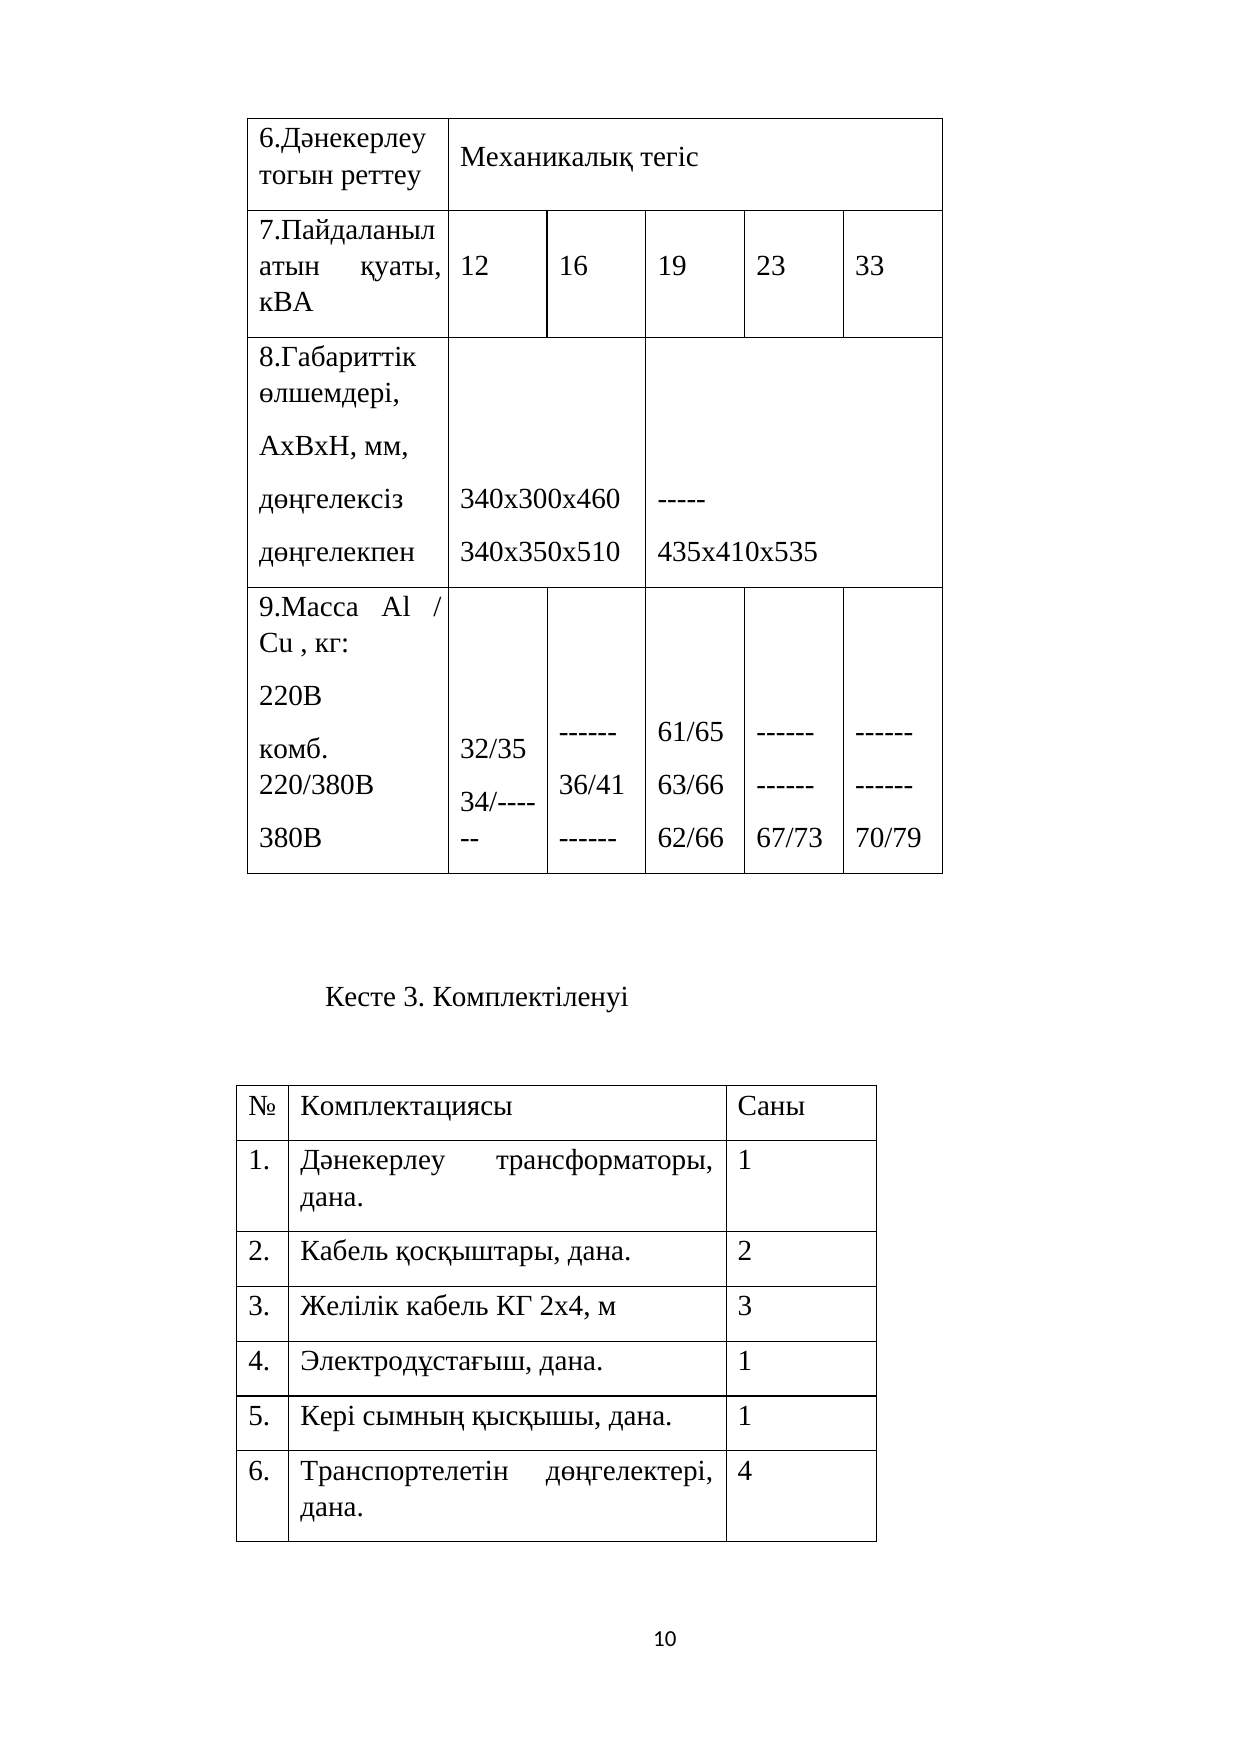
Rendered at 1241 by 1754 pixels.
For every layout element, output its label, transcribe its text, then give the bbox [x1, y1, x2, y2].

table_cell Электродұстағыш, дана. [289, 1342, 726, 1395]
table_cell 3 [727, 1287, 876, 1341]
table_cell ------ 36/41 ------ [548, 588, 645, 873]
table_cell Желілік кабель КГ 2х4, м [289, 1287, 726, 1341]
table_cell 23 [745, 211, 843, 337]
table_cell Кері сымның қысқышы, дана. [289, 1397, 726, 1450]
table_cell 6. [237, 1451, 288, 1541]
table_cell 4 [727, 1451, 876, 1541]
table_cell ----- 435х410х535 [646, 338, 942, 587]
table_header Саны [727, 1086, 876, 1140]
table_cell 1 [727, 1342, 876, 1395]
table_cell 1. [237, 1141, 288, 1231]
table_cell ------ ------ 67/73 [745, 588, 843, 873]
table_cell 340х300х460 340х350х510 [449, 338, 645, 587]
table_cell 19 [646, 211, 744, 337]
table_cell Механикалық тегіс [449, 119, 942, 209]
table_header Комплектациясы [289, 1086, 726, 1140]
text Кесте 3. Комплектіленуі [251, 979, 1152, 1013]
table_cell 9.Масса Аl / Cu , кг: 220В комб. 220/380В 380В [248, 588, 448, 873]
table_cell Транспортелетін дөңгелектері, дана. [289, 1451, 726, 1541]
table_cell 33 [844, 211, 942, 337]
table_header № [237, 1086, 288, 1140]
table_cell 6.Дәнекерлеу тогын реттеу [248, 119, 448, 209]
table_cell 12 [449, 211, 546, 337]
table_cell 8.Габариттік өлшемдері, AxBxH, мм, дөңгелексіз дөңгелекпен [248, 338, 448, 587]
table_cell 3. [237, 1287, 288, 1341]
table_cell 1 [727, 1397, 876, 1450]
table_cell Кабель қосқыштары, дана. [289, 1232, 726, 1286]
table_cell 7.Пайдаланылатын қуаты, кВА [248, 211, 448, 337]
table_cell 16 [548, 211, 645, 337]
table_cell 4. [237, 1342, 288, 1395]
table_cell Дәнекерлеу трансформаторы, дана. [289, 1141, 726, 1231]
table_cell 2. [237, 1232, 288, 1286]
table_cell 61/65 63/66 62/66 [646, 588, 744, 873]
table_cell 5. [237, 1397, 288, 1450]
table_cell 1 [727, 1141, 876, 1231]
table_cell 2 [727, 1232, 876, 1286]
table_cell 32/35 34/------ [449, 588, 547, 873]
table_cell ------ ------ 70/79 [844, 588, 942, 873]
